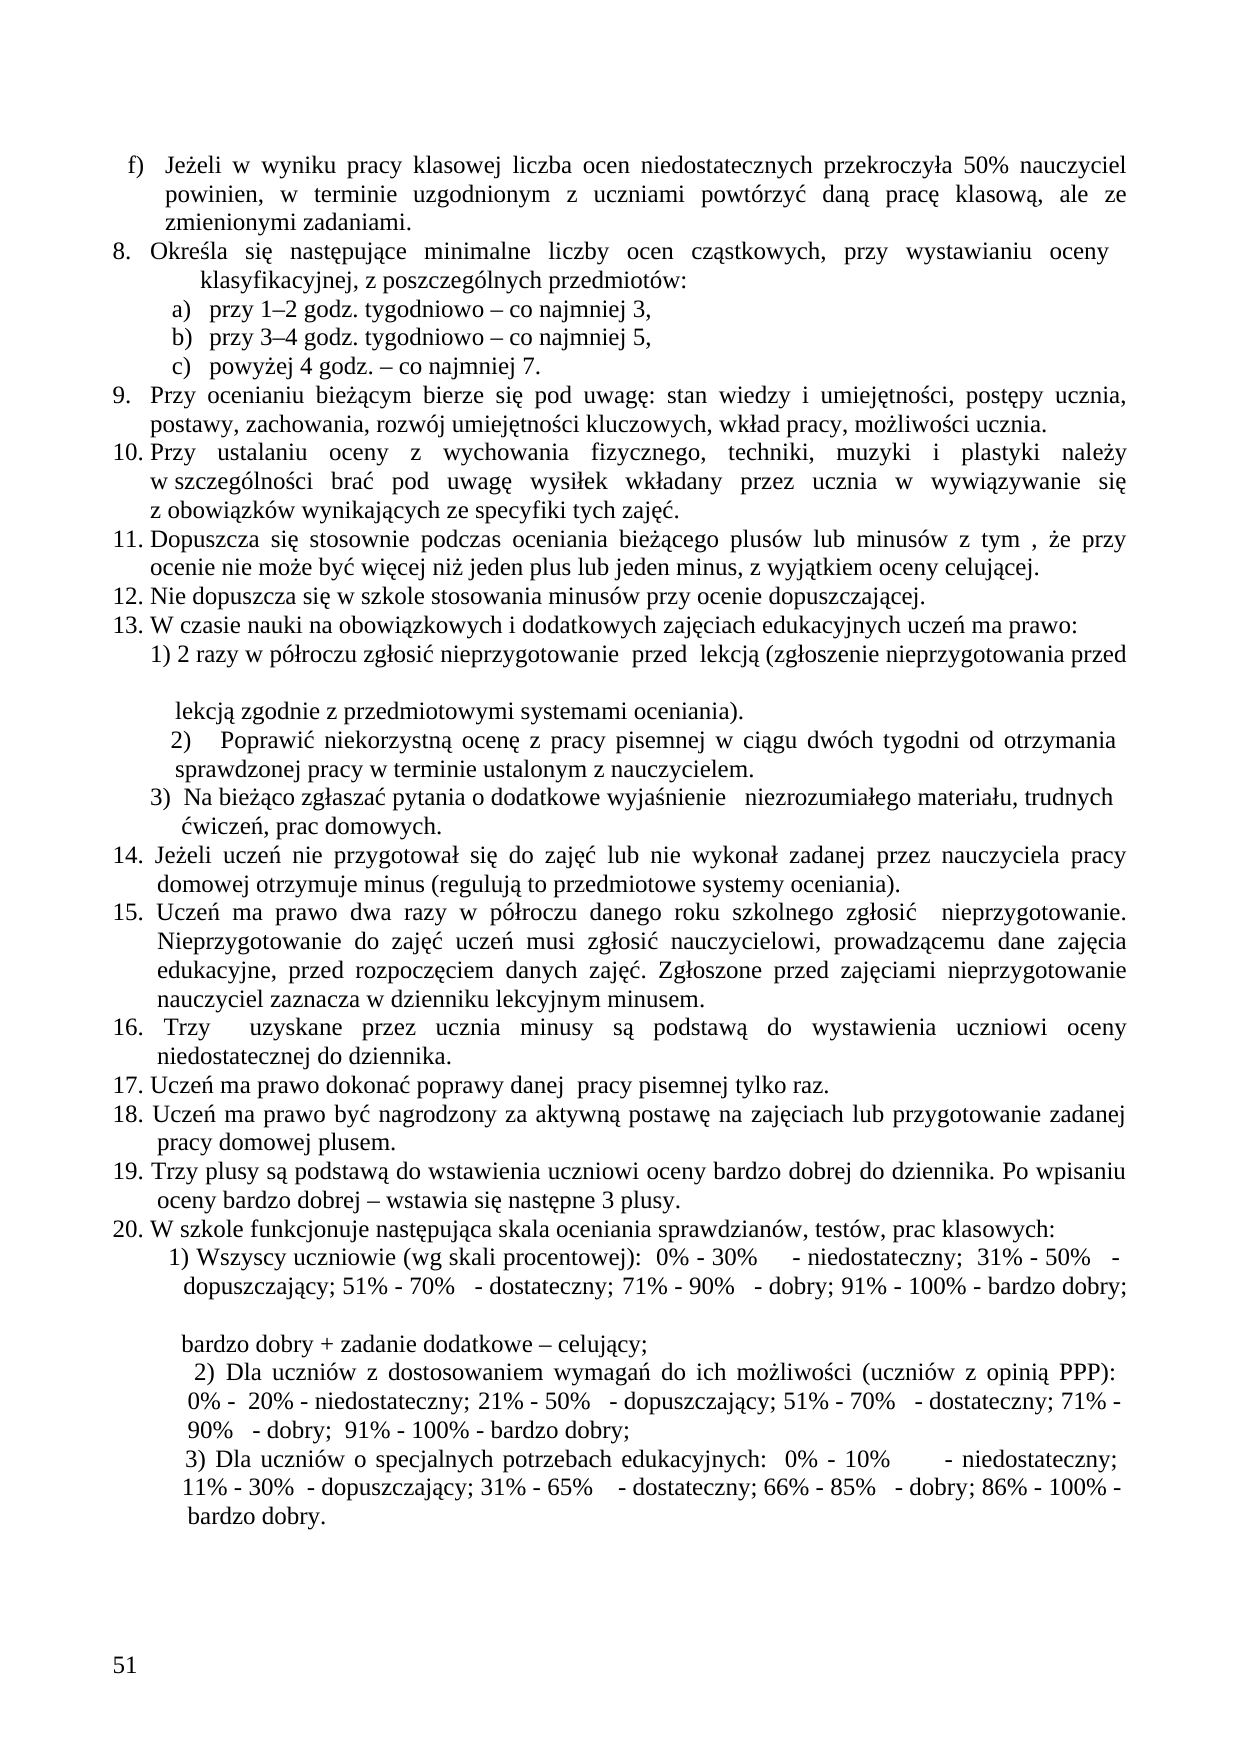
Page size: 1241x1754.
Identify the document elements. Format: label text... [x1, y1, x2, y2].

text 17. Uczeń ma prawo dokonać poprawy danej pracy pisemnej tylko raz. [112, 1070, 1128, 1099]
list 16. Trzy uzyskane przez ucznia minusy są podstawą do wystawienia uczniowi oceny niedostatecznej do dziennika. [112, 1012, 1128, 1070]
list Przy ustalaniu oceny z wychowania fizycznego, techniki, muzyki i plastyki należy w szczególności brać pod uwagę wysiłek wkładany przez ucznia w wywiązywanie się z obowiązków wynikających ze specyfiki tych zajęć. [112, 437, 1128, 524]
text 18. Uczeń ma prawo być nagrodzony za aktywną postawę na zajęciach lub przygotowanie zadanej pracy domowej plusem. [112, 1099, 1128, 1156]
list przy 1–2 godz. tygodniowo – co najmniej 3, [172, 294, 1128, 322]
text ćwiczeń, prac domowych. [112, 811, 1128, 840]
list Określa się następujące minimalne liczby ocen cząstkowych, przy wystawianiu oceny klasyfikacyjnej, z poszczególnych przedmiotów: [112, 236, 1128, 294]
text 1) 2 razy w półroczu zgłosić nieprzygotowanie przed lekcją (zgłoszenie nieprzygotowania przed lekcją zgodnie z przedmiotowymi systemami oceniania). [112, 639, 1128, 725]
list powyżej 4 godz. – co najmniej 7. [172, 351, 1128, 380]
text 13. W czasie nauki na obowiązkowych i dodatkowych zajęciach edukacyjnych uczeń ma prawo: [112, 610, 1128, 639]
text 14. Jeżeli uczeń nie przygotował się do zajęć lub nie wykonał zadanej przez nauczyciela pracy domowej otrzymuje minus (regulują to przedmiotowe systemy oceniania). [112, 840, 1128, 897]
text 2) Dla uczniów z dostosowaniem wymagań do ich możliwości (uczniów z opinią PPP): 0% - 20% - niedostateczny; 21% - 50% - dopuszczający; 51% - 70% - dostateczny; 71% - 90% - dobry; 91% - 100% - bardzo dobry; [112, 1357, 1128, 1444]
text 1) Wszyscy uczniowie (wg skali procentowej): 0% - 30% - niedostateczny; 31% - 50% - dopuszczający; 51% - 70% - dostateczny; 71% - 90% - dobry; 91% - 100% - bardzo dobry; bardzo dobry + zadanie dodatkowe – celujący; [112, 1242, 1128, 1357]
list Dopuszcza się stosownie podczas oceniania bieżącego plusów lub minusów z tym , że przy ocenie nie może być więcej niż jeden plus lub jeden minus, z wyjątkiem oceny celującej. [112, 524, 1128, 581]
text 20. W szkole funkcjonuje następująca skala oceniania sprawdzianów, testów, prac klasowych: [112, 1214, 1128, 1242]
text 2) Poprawić niekorzystną ocenę z pracy pisemnej w ciągu dwóch tygodni od otrzymania sprawdzonej pracy w terminie ustalonym z nauczycielem. [112, 725, 1128, 782]
list Jeżeli w wyniku pracy klasowej liczba ocen niedostatecznych przekroczyła 50% nauczyciel powinien, w terminie uzgodnionym z uczniami powtórzyć daną pracę klasową, ale ze zmienionymi zadaniami. [127, 150, 1128, 236]
list przy 3–4 godz. tygodniowo – co najmniej 5, [172, 322, 1128, 351]
list Przy ocenianiu bieżącym bierze się pod uwagę: stan wiedzy i umiejętności, postępy ucznia, postawy, zachowania, rozwój umiejętności kluczowych, wkład pracy, możliwości ucznia. [112, 380, 1128, 437]
list Nie dopuszcza się w szkole stosowania minusów przy ocenie dopuszczającej. [112, 581, 1128, 610]
text 19. Trzy plusy są podstawą do wstawienia uczniowi oceny bardzo dobrej do dziennika. Po wpisaniu oceny bardzo dobrej – wstawia się następne 3 plusy. [112, 1156, 1128, 1214]
text 3) Na bieżąco zgłaszać pytania o dodatkowe wyjaśnienie niezrozumiałego materiału, trudnych [112, 782, 1128, 811]
list 15. Uczeń ma prawo dwa razy w półroczu danego roku szkolnego zgłosić nieprzygotowanie. Nieprzygotowanie do zajęć uczeń musi zgłosić nauczycielowi, prowadzącemu dane zajęcia edukacyjne, przed rozpoczęciem danych zajęć. Zgłoszone przed zajęciami nieprzygotowanie nauczyciel zaznacza w dzienniku lekcyjnym minusem. [112, 897, 1128, 1012]
text 3) Dla uczniów o specjalnych potrzebach edukacyjnych: 0% - 10% - niedostateczny; 11% - 30% - dopuszczający; 31% - 65% - dostateczny; 66% - 85% - dobry; 86% - 100% - bardzo dobry. [112, 1444, 1128, 1530]
